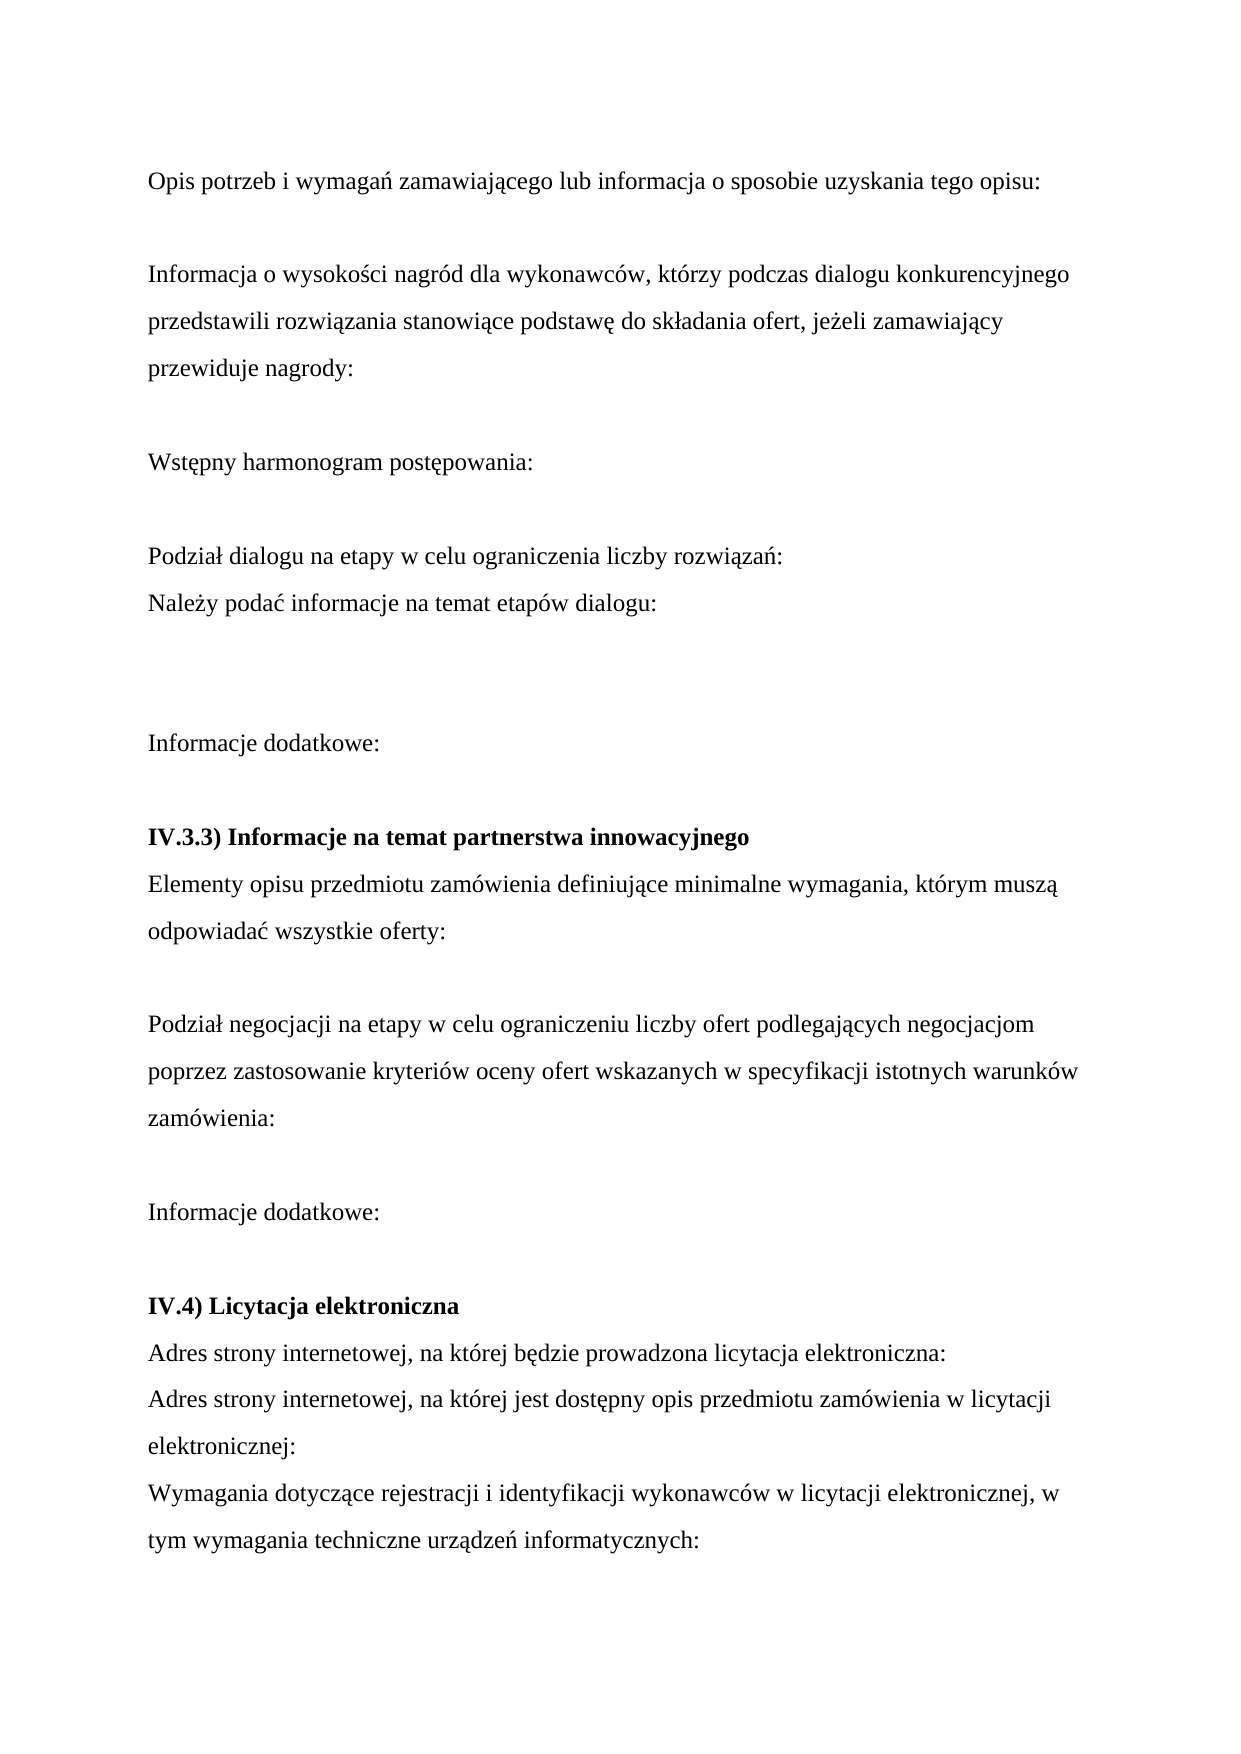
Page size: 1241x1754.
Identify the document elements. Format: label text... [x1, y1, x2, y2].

text Adres strony internetowej, na której jest dostępny opis przedmiotu zamówienia w licytacji elektronicznej: [148, 1366, 1093, 1460]
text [148, 148, 1093, 1366]
text Wymagania dotyczące rejestracji i identyfikacji wykonawców w licytacji elektronicznej, w tym wymagania techniczne urządzeń informatycznych: [148, 1460, 1093, 1554]
